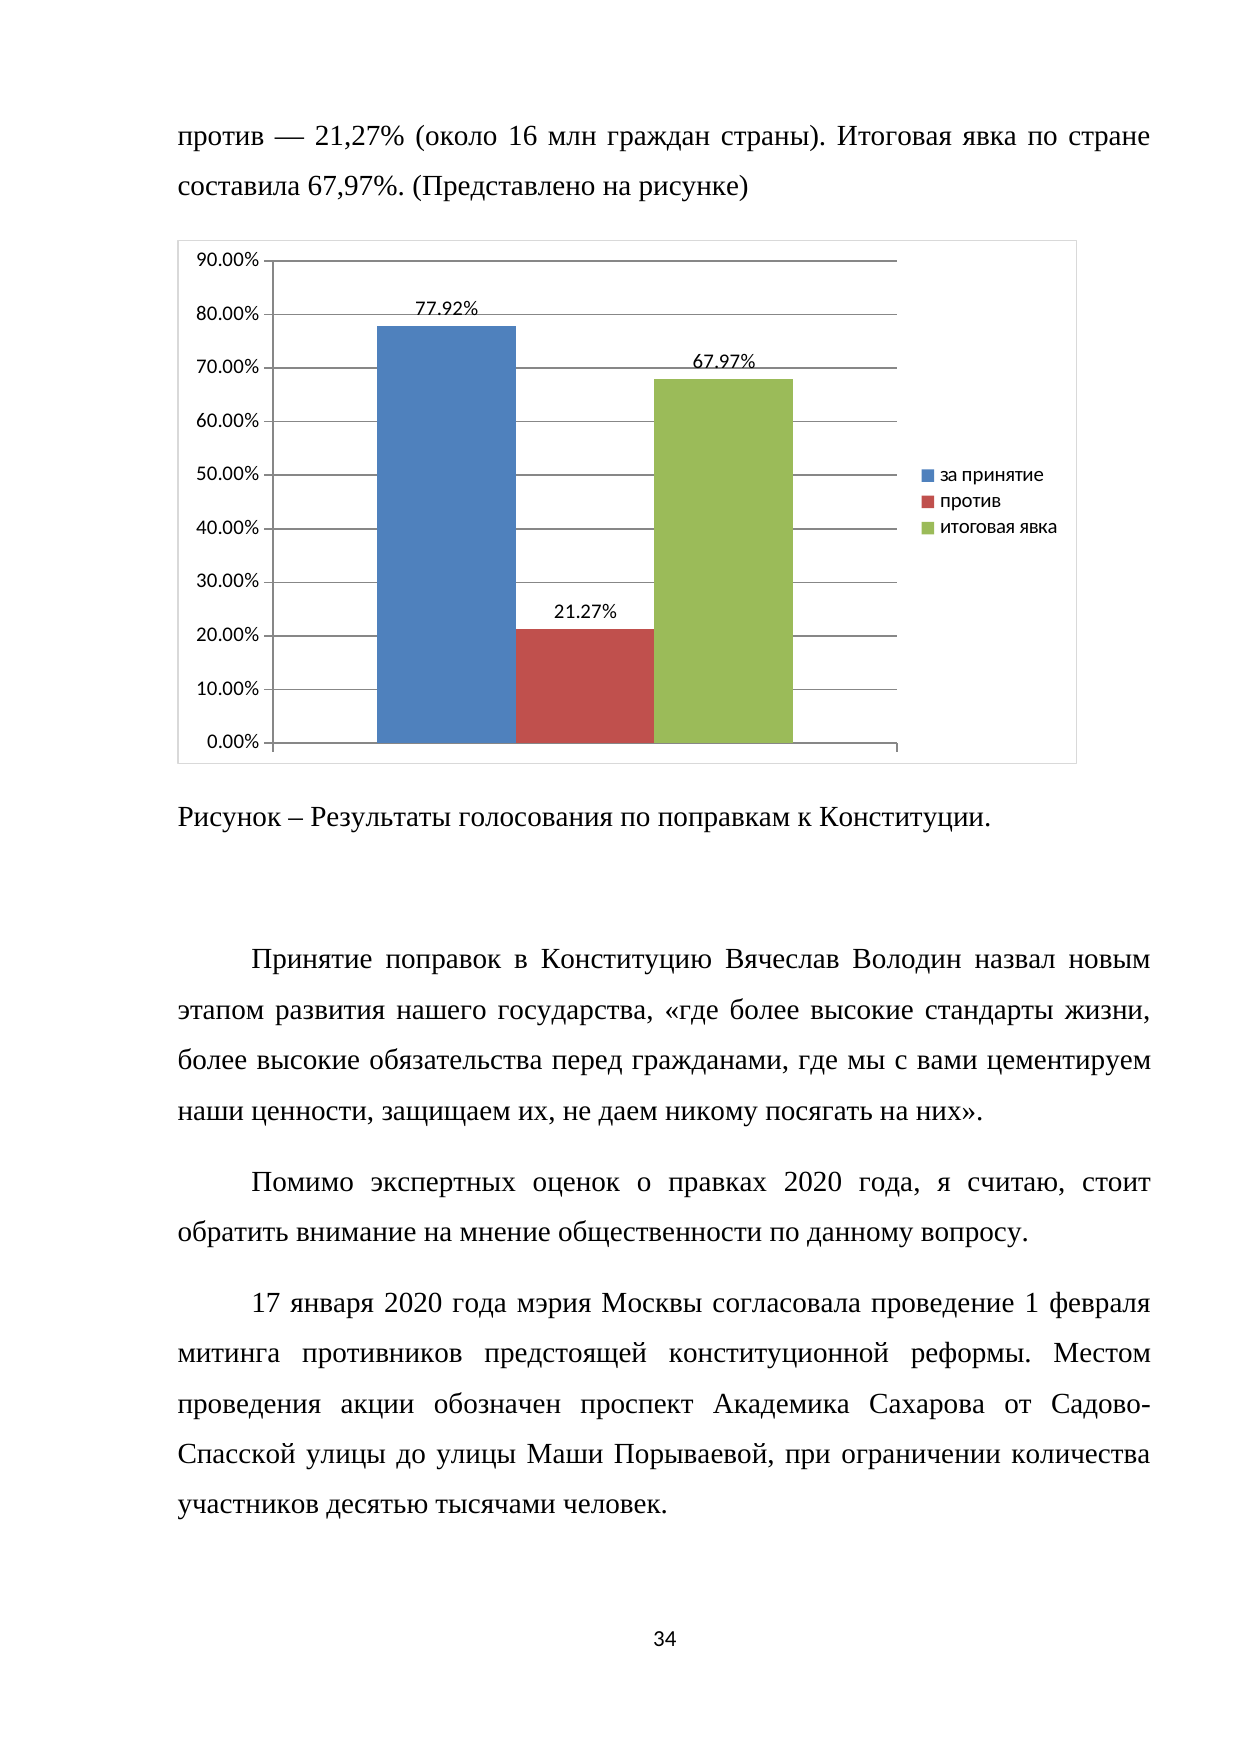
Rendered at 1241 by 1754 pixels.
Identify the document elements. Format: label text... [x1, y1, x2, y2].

text Рисунок – Результаты голосования по поправкам к Конституции. [177, 799, 1152, 833]
text 17 января 2020 года мэрия Москвы согласовала проведение 1 февраля митинга противников предстоящей конституционной реформы. Местом проведения акции обозначен проспект Академика Сахарова от Садово-Спасской улицы до улицы Маши Порываевой, при ограничении количества участников десятью тысячами человек. [177, 1285, 1152, 1520]
text Помимо экспертных оценок о правках 2020 года, я считаю, стоит обратить внимание на мнение общественности по данному вопросу. [177, 1164, 1152, 1248]
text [177, 118, 1152, 202]
text Принятие поправок в Конституцию Вячеслав Володин назвал новым этапом развития нашего государства, «где более высокие стандарты жизни, более высокие обязательства перед гражданами, где мы с вами цементируем наши ценности, защищаем их, не даем никому посягать на них». [177, 942, 1152, 1126]
